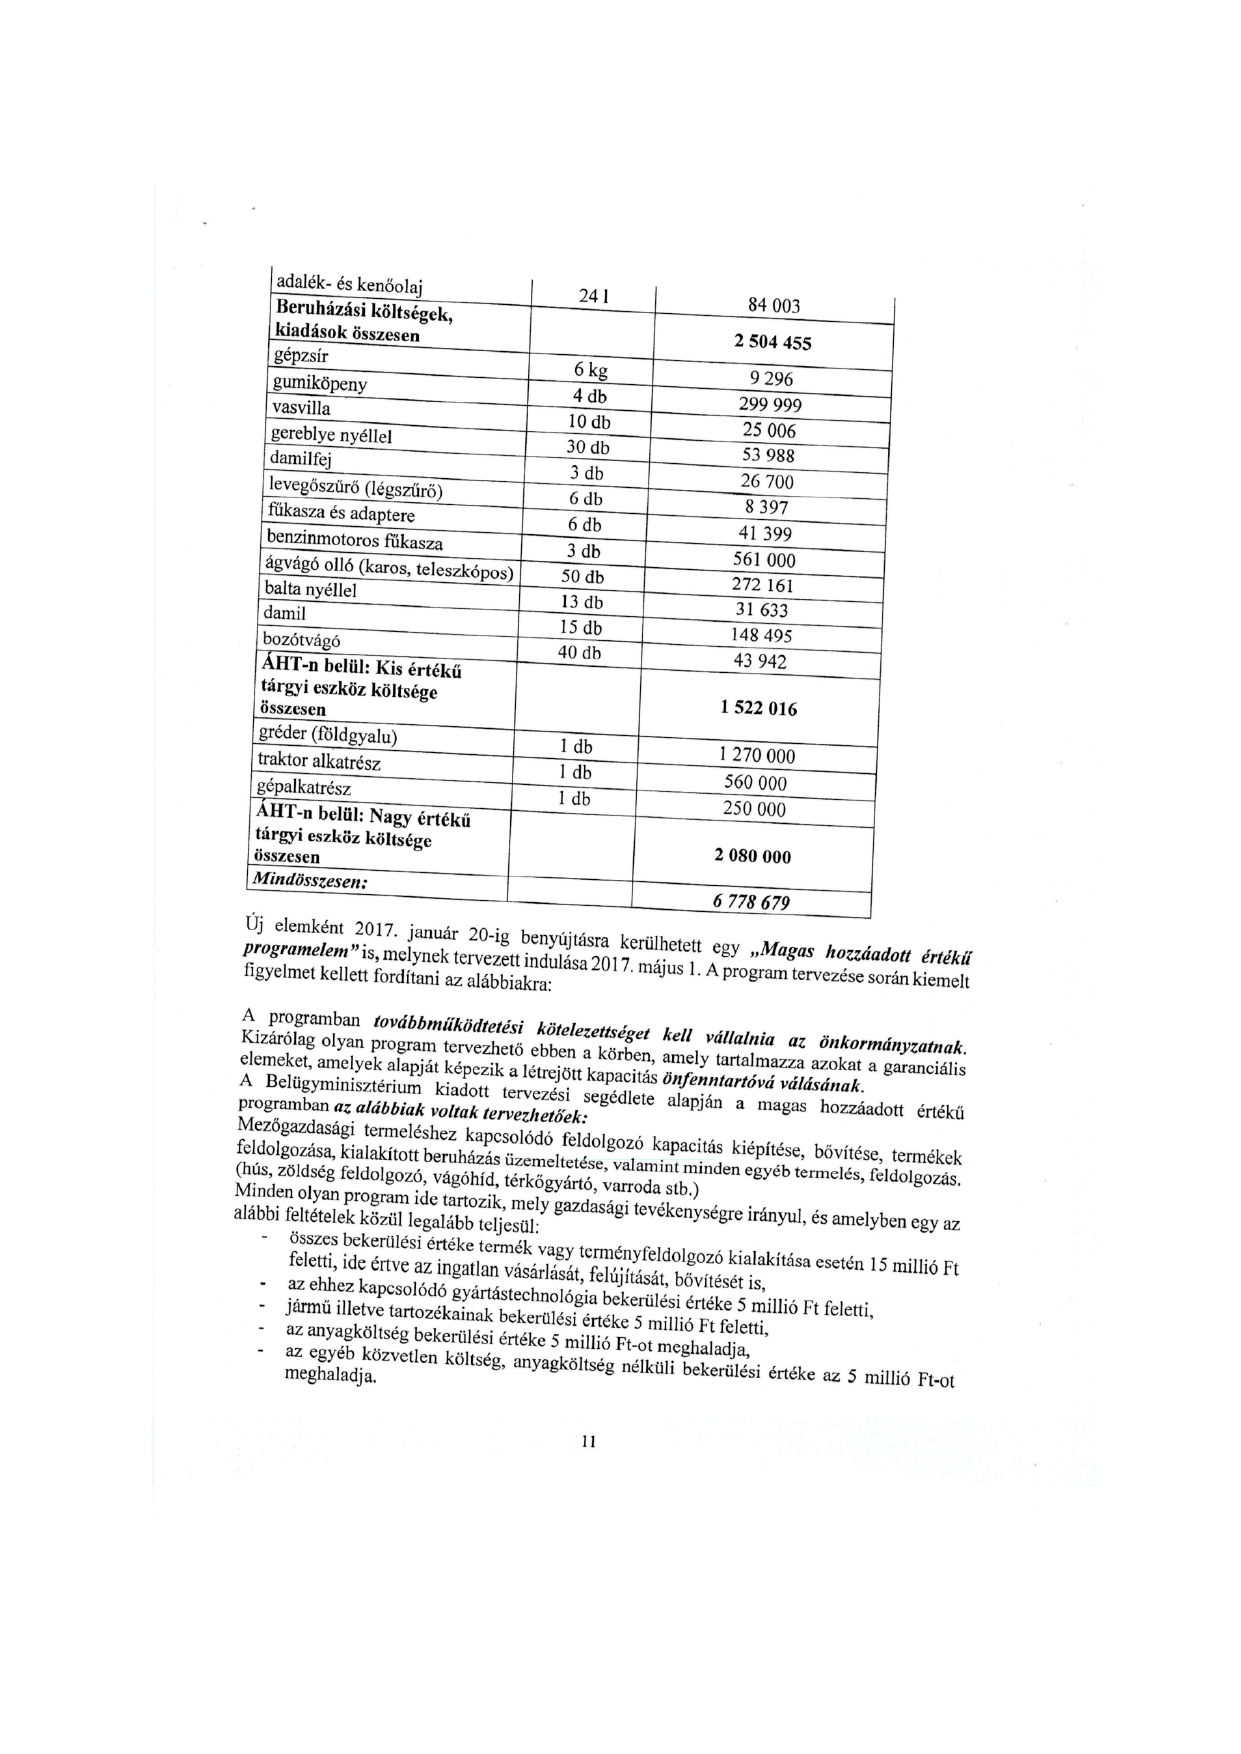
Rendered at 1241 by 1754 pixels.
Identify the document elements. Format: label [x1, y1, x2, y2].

picture [147, 183, 1106, 1537]
